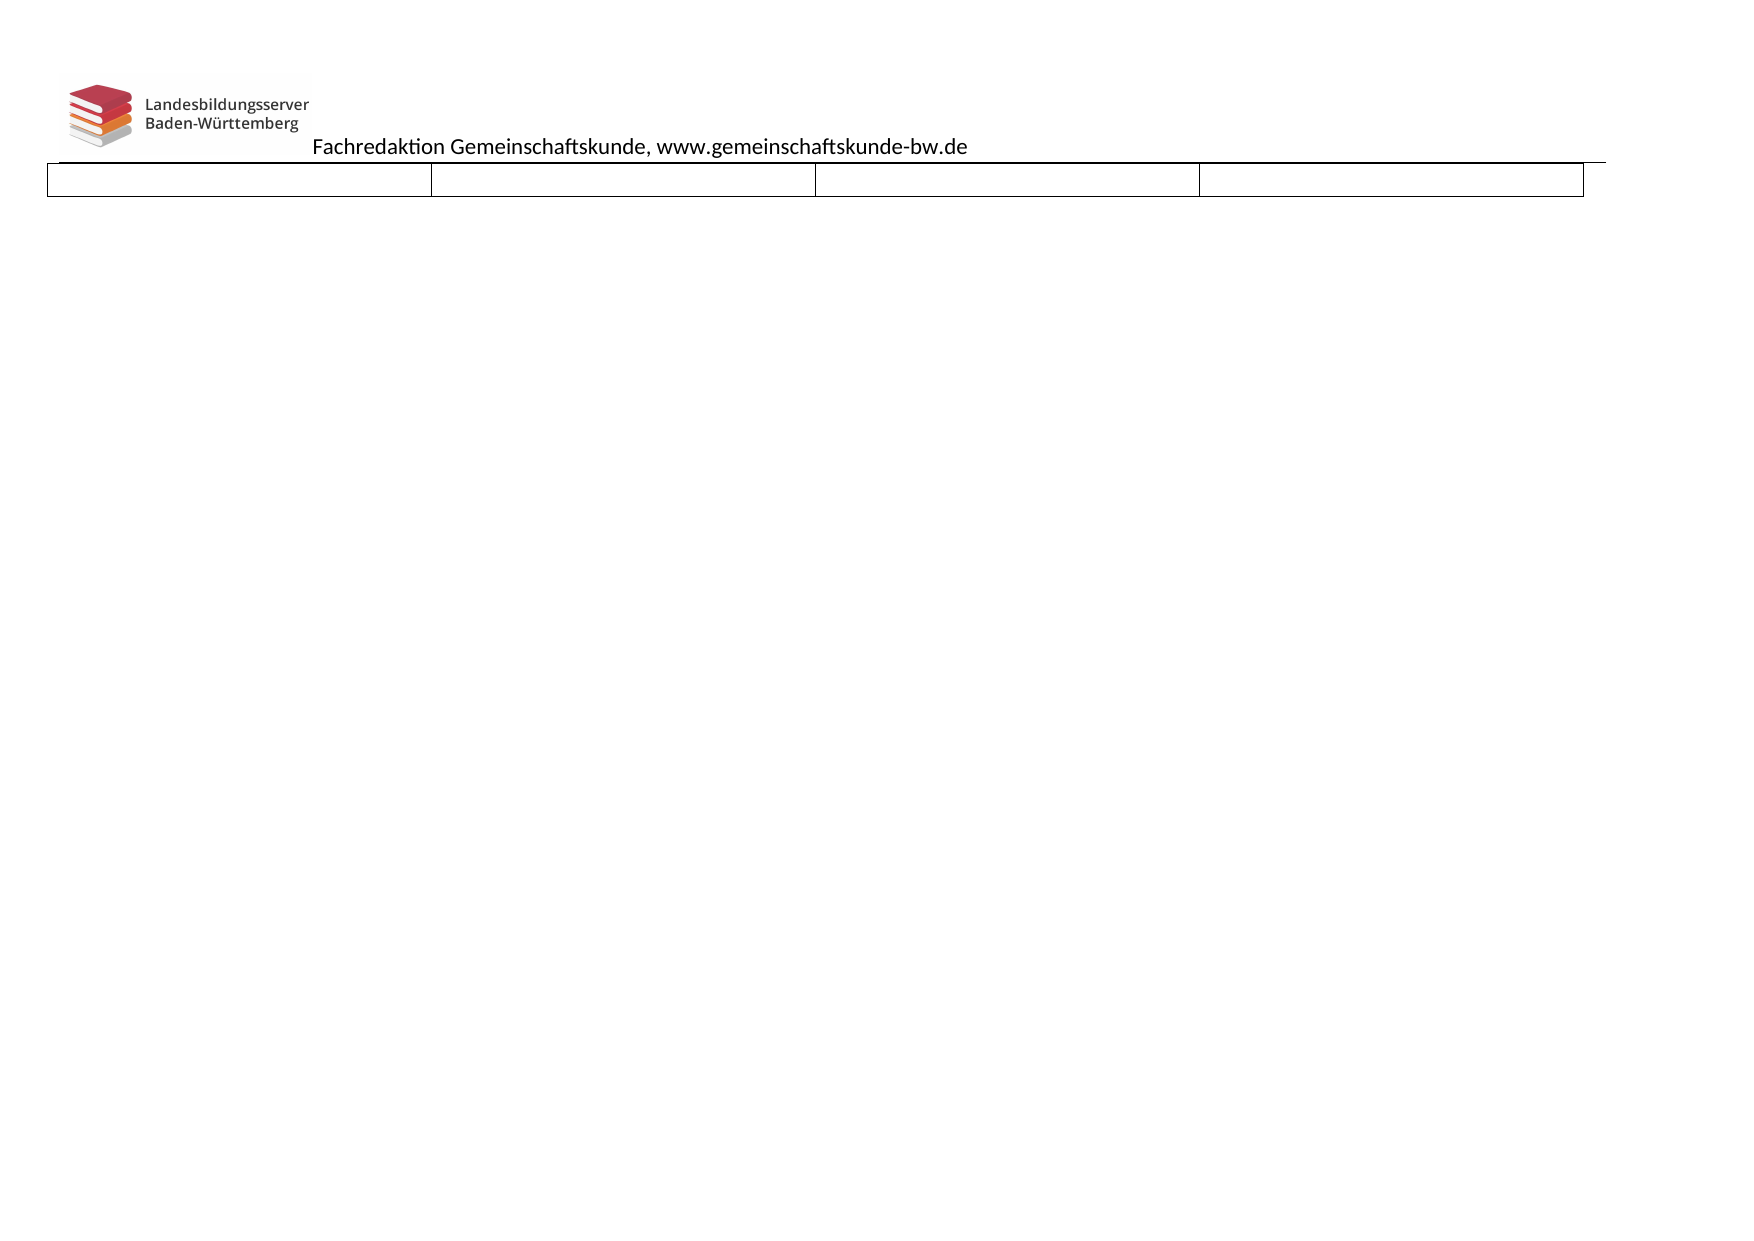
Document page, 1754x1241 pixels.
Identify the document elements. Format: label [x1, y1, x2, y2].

table_cell [1200, 164, 1583, 196]
table_cell [48, 164, 431, 196]
table_cell [432, 164, 815, 196]
picture [59, 73, 313, 155]
table_cell [816, 164, 1199, 196]
